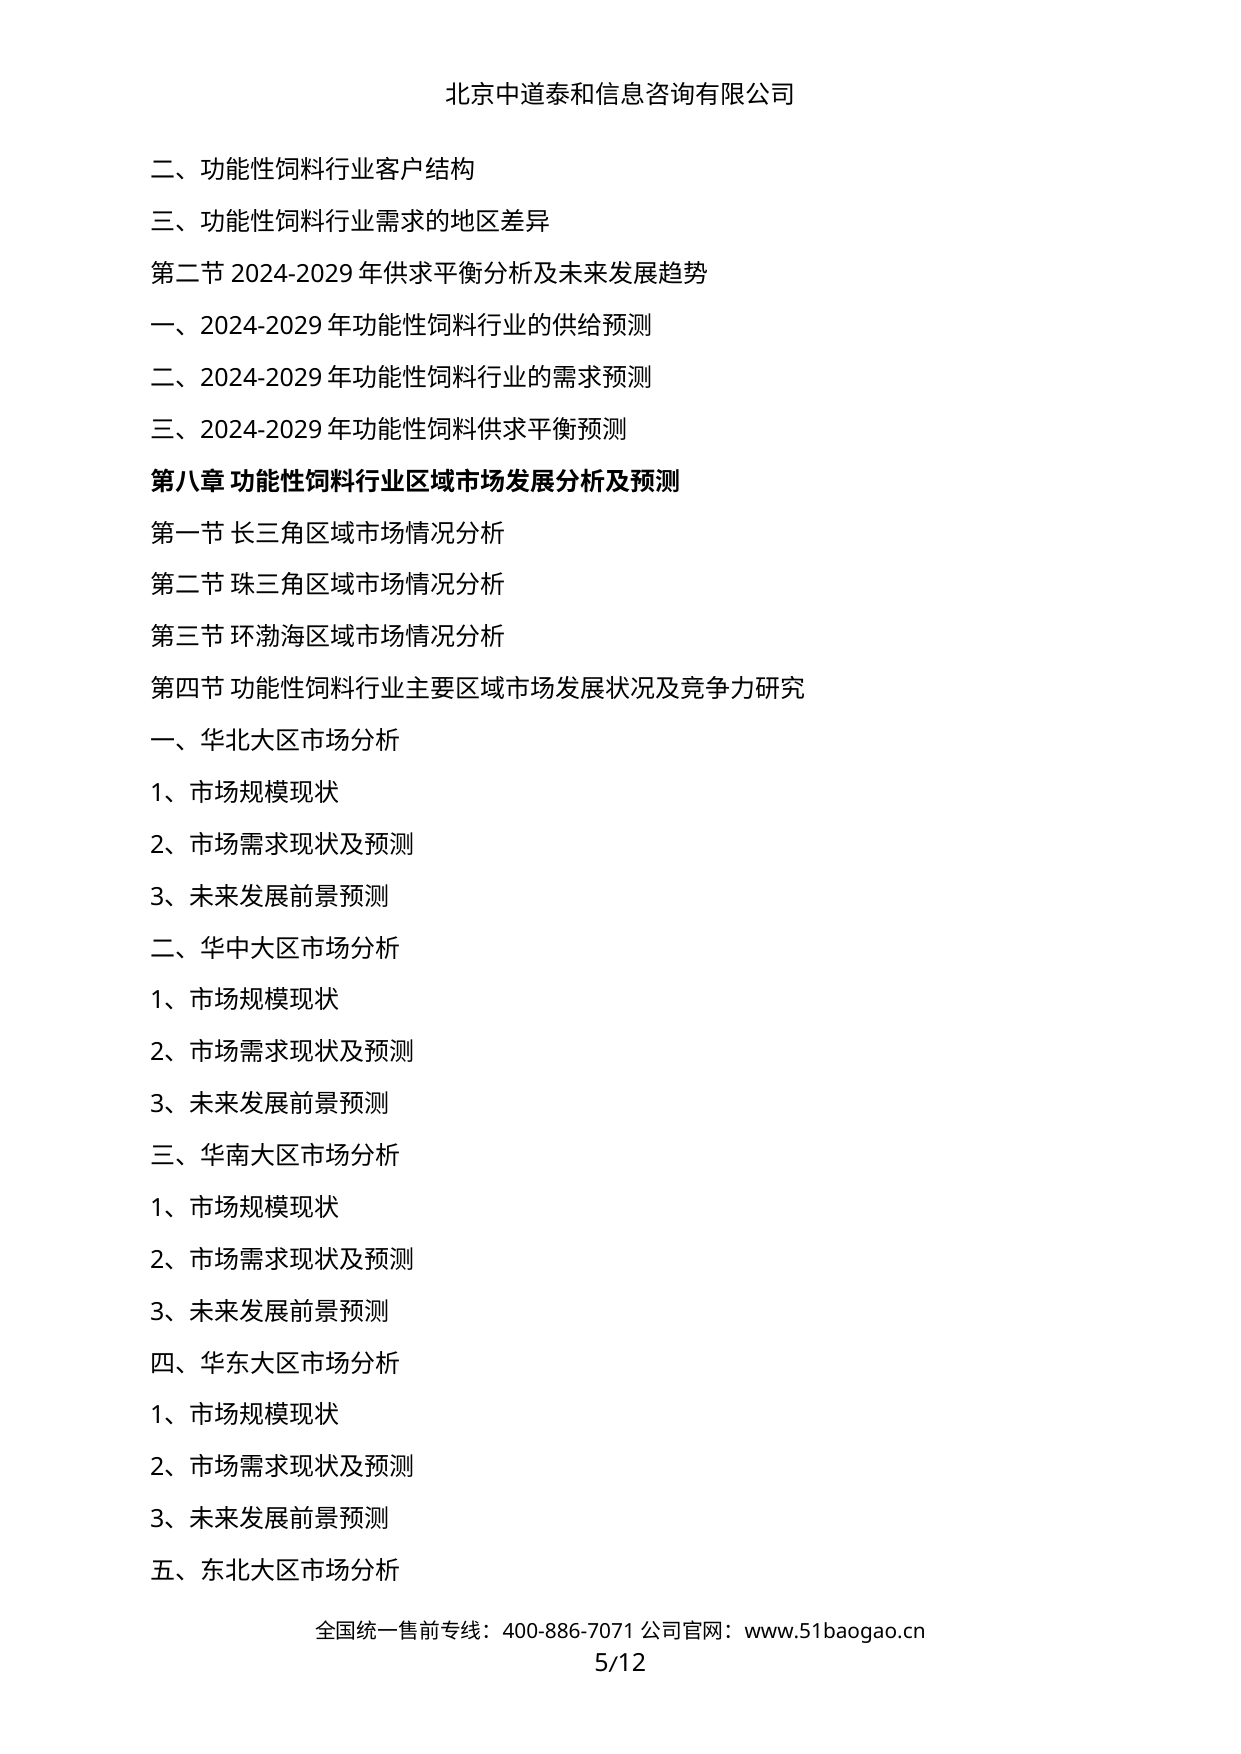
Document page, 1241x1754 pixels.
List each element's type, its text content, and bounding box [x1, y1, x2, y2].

text 3、未来发展前景预测 [150, 1499, 1090, 1535]
text 第二节 2024-2029年供求平衡分析及未来发展趋势 [150, 254, 1090, 290]
text 一、2024-2029年功能性饲料行业的供给预测 [150, 306, 1090, 342]
text 2、市场需求现状及预测 [150, 1032, 1090, 1068]
text 2、市场需求现状及预测 [150, 1447, 1090, 1483]
text 三、功能性饲料行业需求的地区差异 [150, 202, 1090, 238]
text 第二节 珠三角区域市场情况分析 [150, 565, 1090, 601]
text 3、未来发展前景预测 [150, 1084, 1090, 1120]
text 二、功能性饲料行业客户结构 [150, 150, 1090, 186]
text 三、华南大区市场分析 [150, 1136, 1090, 1172]
text 第三节 环渤海区域市场情况分析 [150, 617, 1090, 653]
text 1、市场规模现状 [150, 1395, 1090, 1431]
text 3、未来发展前景预测 [150, 876, 1090, 912]
text 五、东北大区市场分析 [150, 1551, 1090, 1587]
text 二、2024-2029年功能性饲料行业的需求预测 [150, 357, 1090, 394]
text 第一节 长三角区域市场情况分析 [150, 513, 1090, 549]
text 二、华中大区市场分析 [150, 928, 1090, 964]
text 一、华北大区市场分析 [150, 721, 1090, 757]
text 第八章 功能性饲料行业区域市场发展分析及预测 [150, 461, 1090, 497]
text 1、市场规模现状 [150, 1187, 1090, 1224]
text 1、市场规模现状 [150, 980, 1090, 1016]
text 三、2024-2029年功能性饲料供求平衡预测 [150, 409, 1090, 446]
text 2、市场需求现状及预测 [150, 1239, 1090, 1276]
text 3、未来发展前景预测 [150, 1291, 1090, 1327]
text 1、市场规模现状 [150, 772, 1090, 809]
text 第四节 功能性饲料行业主要区域市场发展状况及竞争力研究 [150, 669, 1090, 705]
text 2、市场需求现状及预测 [150, 824, 1090, 861]
text 四、华东大区市场分析 [150, 1343, 1090, 1379]
